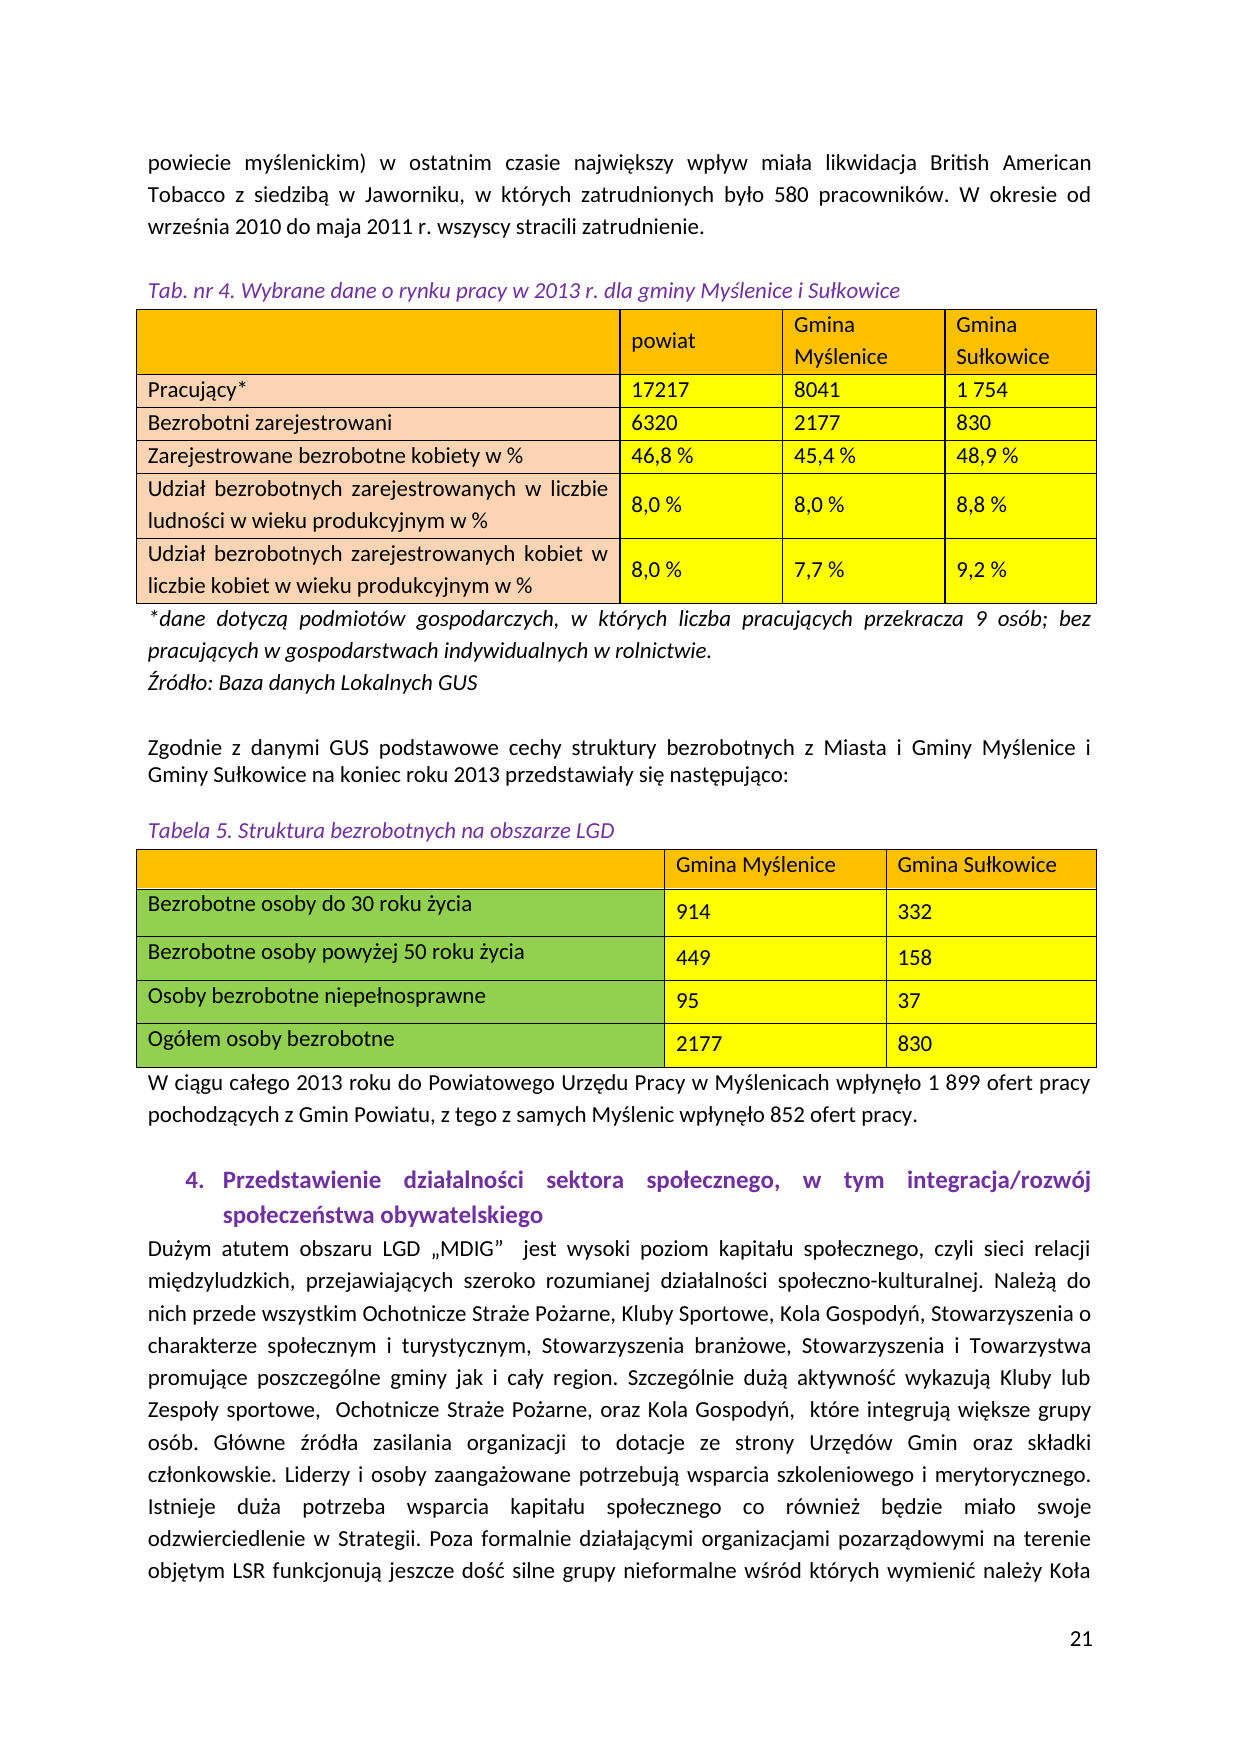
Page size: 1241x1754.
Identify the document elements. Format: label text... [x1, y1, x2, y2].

table_cell 332 [887, 890, 1096, 936]
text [148, 148, 1093, 240]
subtitle Przedstawienie działalności sektora społecznego, w tym integracja/rozwój społeczeństwa obywatelskiego [185, 1164, 1093, 1230]
table_cell 9,2 % [946, 539, 1096, 603]
table_header Gmina Sułkowice [887, 850, 1096, 888]
table_cell 8,0 % [621, 539, 782, 603]
text Tabela 5. Struktura bezrobotnych na obszarze LGD [148, 817, 1093, 845]
table_cell 8041 [783, 375, 944, 407]
text W ciągu całego 2013 roku do Powiatowego Urzędu Pracy w Myślenicach wpłynęło 1 899 ofert pracy pochodzących z Gmin Powiatu, z tego z samych Myślenic wpłynęło 852 ofert pracy. [148, 1068, 1093, 1128]
text Tab. nr 4. Wybrane dane o rynku pracy w 2013 r. dla gminy Myślenice i Sułkowice [148, 276, 1093, 304]
table_cell 8,0 % [783, 474, 944, 538]
table_cell 830 [887, 1024, 1096, 1067]
table_cell Osoby bezrobotne niepełnosprawne [137, 981, 664, 1023]
table_cell 45,4 % [783, 441, 944, 473]
table_cell 95 [665, 981, 886, 1023]
table_cell 46,8 % [621, 441, 782, 473]
text *dane dotyczą podmiotów gospodarczych, w których liczba pracujących przekracza 9 osób; bez pracujących w gospodarstwach indywidualnych w rolnictwie. [148, 604, 1093, 664]
table_cell 6320 [621, 408, 782, 440]
table_cell 8,0 % [621, 474, 782, 538]
table_cell 914 [665, 890, 886, 936]
table_header Gmina Myślenice [665, 850, 886, 888]
table_cell Ogółem osoby bezrobotne [137, 1024, 664, 1067]
table_cell Bezrobotne osoby do 30 roku życia [137, 890, 664, 936]
table_header Gmina Sułkowice [946, 310, 1096, 374]
table_cell 2177 [783, 408, 944, 440]
table_cell 7,7 % [783, 539, 944, 603]
table_header [137, 310, 619, 374]
table_cell 449 [665, 937, 886, 980]
table_header [137, 850, 664, 888]
table_cell 1 754 [946, 375, 1096, 407]
table_cell 48,9 % [946, 441, 1096, 473]
table_cell Zarejestrowane bezrobotne kobiety w % [137, 441, 619, 473]
table_cell 830 [946, 408, 1096, 440]
table_cell 17217 [621, 375, 782, 407]
table_header Gmina Myślenice [783, 310, 944, 374]
table_cell Bezrobotne osoby powyżej 50 roku życia [137, 937, 664, 980]
text Zgodnie z danymi GUS podstawowe cechy struktury bezrobotnych z Miasta i Gminy Myślenice i Gminy Sułkowice na koniec roku 2013 przedstawiały się następująco: [148, 733, 1093, 789]
table_cell 37 [887, 981, 1096, 1023]
table_cell Pracujący* [137, 375, 619, 407]
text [148, 1234, 1093, 1584]
table_cell Bezrobotni zarejestrowani [137, 408, 619, 440]
table_cell Udział bezrobotnych zarejestrowanych w liczbie ludności w wieku produkcyjnym w % [137, 474, 619, 538]
table_cell 158 [887, 937, 1096, 980]
table_cell Udział bezrobotnych zarejestrowanych kobiet w liczbie kobiet w wieku produkcyjnym w % [137, 539, 619, 603]
table_header powiat [621, 310, 782, 374]
table_cell 2177 [665, 1024, 886, 1067]
table_cell 8,8 % [946, 474, 1096, 538]
text Źródło: Baza danych Lokalnych GUS [148, 668, 1093, 696]
